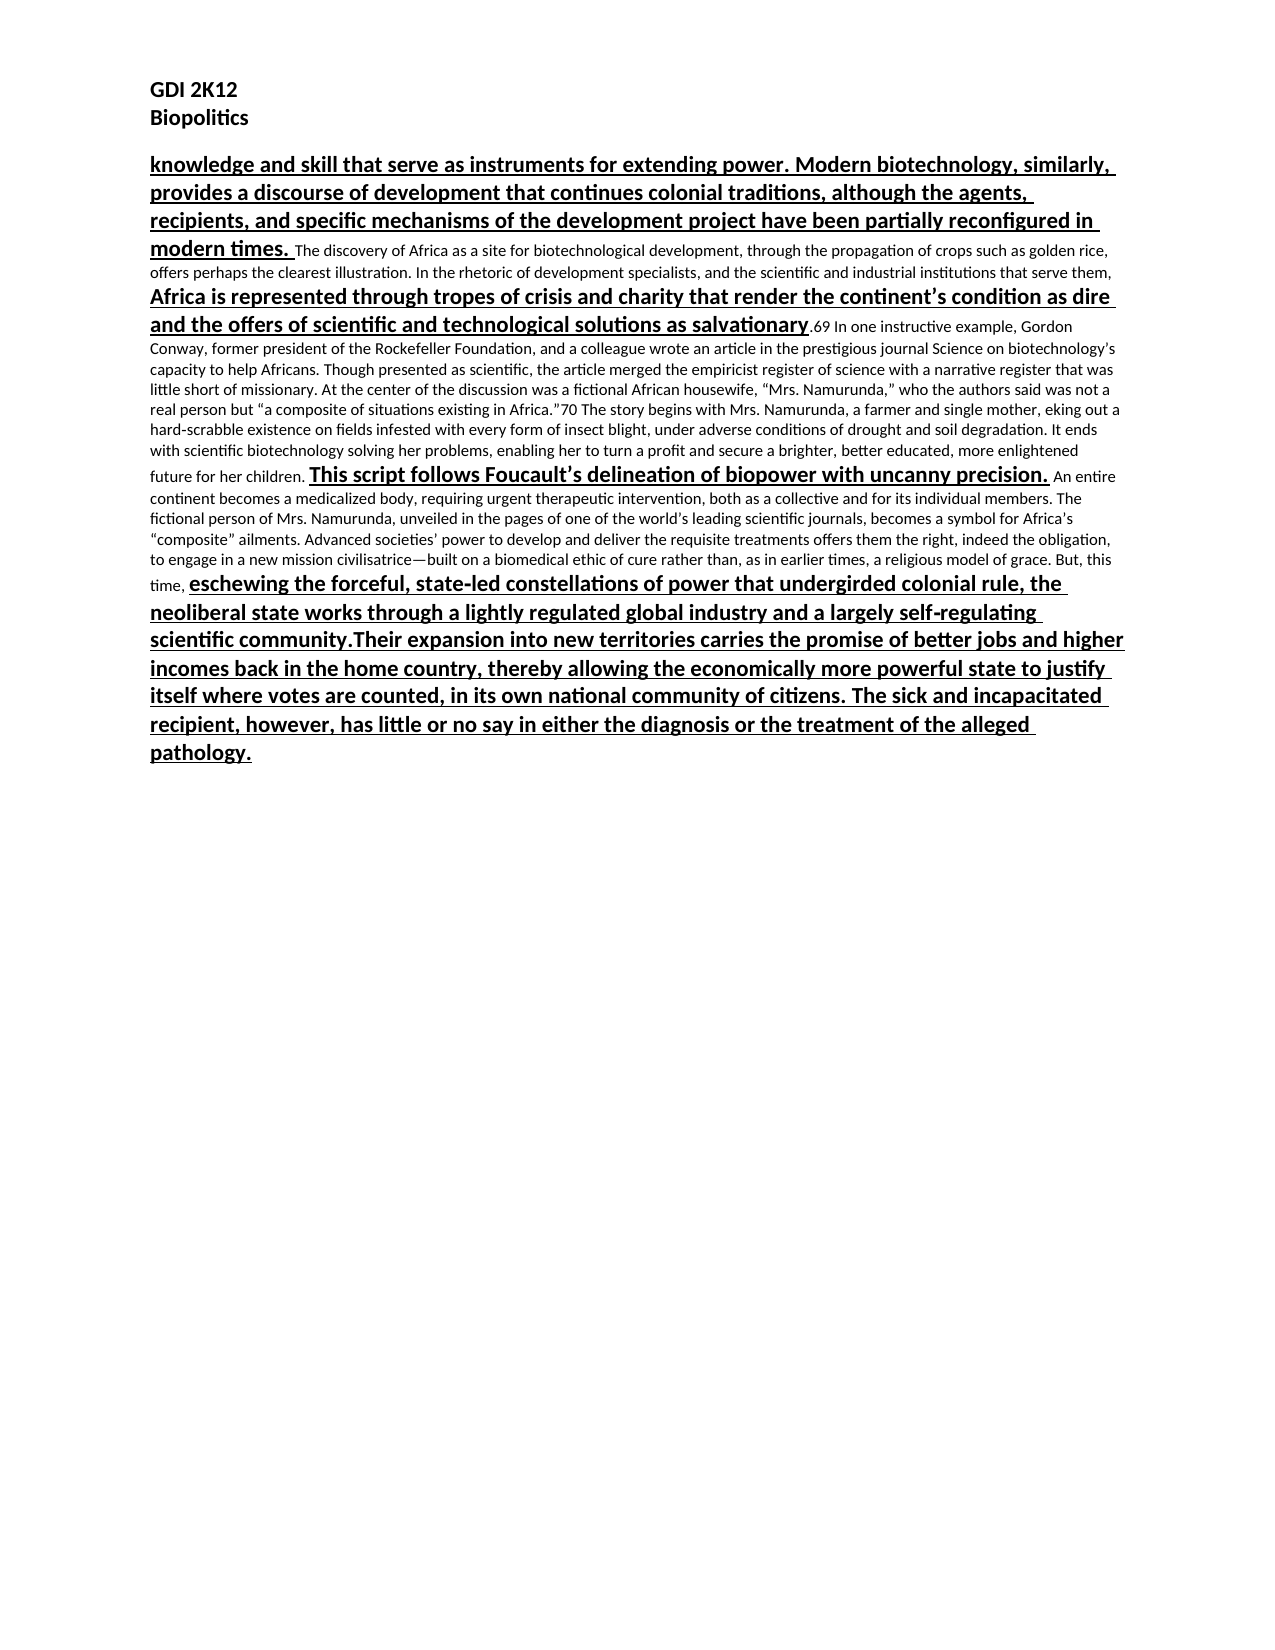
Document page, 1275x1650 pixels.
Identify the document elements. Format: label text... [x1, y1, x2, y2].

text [150, 150, 1125, 650]
